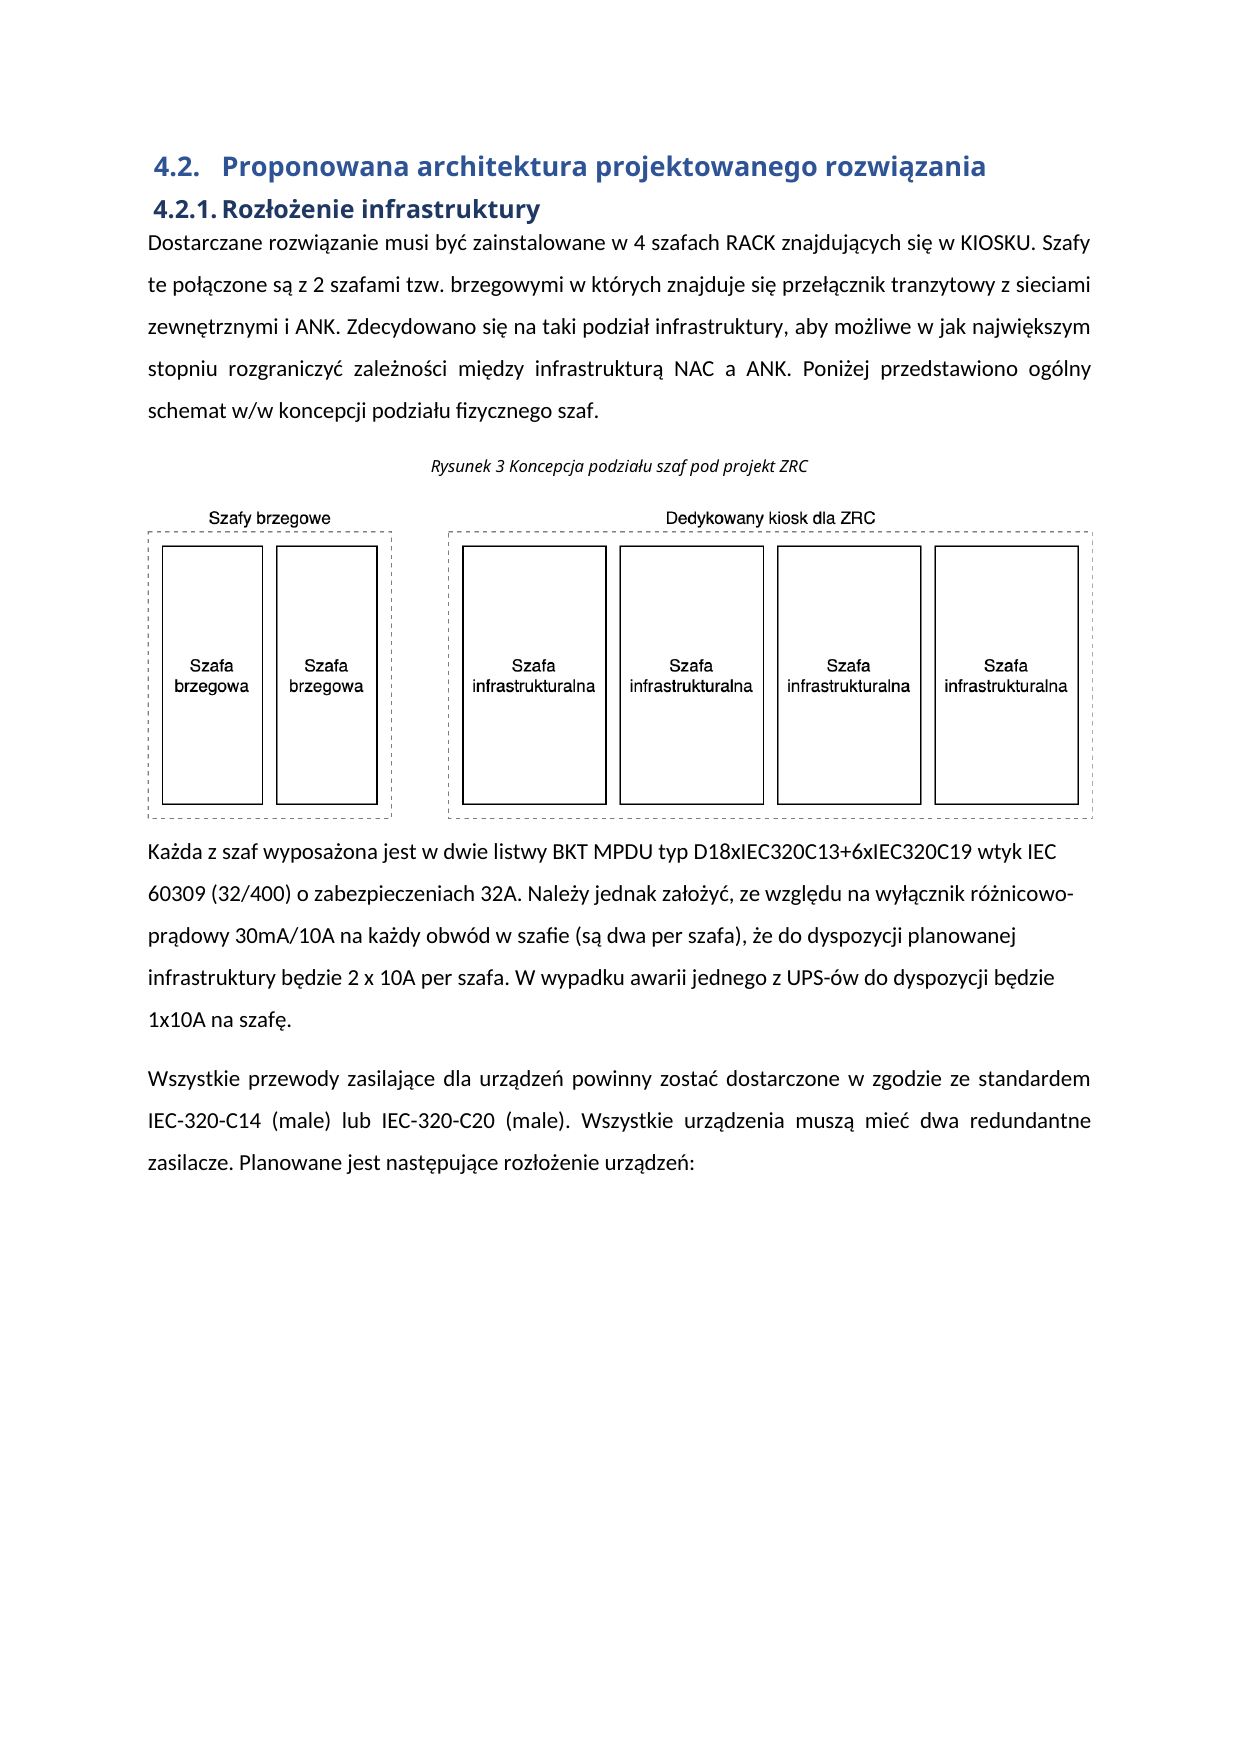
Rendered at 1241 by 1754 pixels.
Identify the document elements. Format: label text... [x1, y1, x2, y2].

text Rysunek 3 Koncepcja podziału szaf pod projekt ZRC [148, 455, 1093, 478]
picture [147, 502, 1093, 819]
subtitle Proponowana architektura projektowanego rozwiązania [154, 148, 1093, 184]
text Dostarczane rozwiązanie musi być zainstalowane w 4 szafach RACK znajdujących się w KIOSKU. Szafy te połączone są z 2 szafami tzw. brzegowymi w których znajduje się przełącznik tranzytowy z sieciami zewnętrznymi i ANK. Zdecydowano się na taki podział infrastruktury, aby możliwe w jak największym stopniu rozgraniczyć zależności między infrastrukturą NAC a ANK. Poniżej przedstawiono ogólny schemat w/w koncepcji podziału fizycznego szaf. [148, 228, 1093, 424]
text Wszystkie przewody zasilające dla urządzeń powinny zostać dostarczone w zgodzie ze standardem IEC-320-C14 (male) lub IEC-320-C20 (male). Wszystkie urządzenia muszą mieć dwa redundantne zasilacze. Planowane jest następujące rozłożenie urządzeń: [148, 1064, 1093, 1176]
subtitle Rozłożenie infrastruktury [153, 192, 1093, 226]
text Każda z szaf wyposażona jest w dwie listwy BKT MPDU typ D18xIEC320C13+6xIEC320C19 wtyk IEC 60309 (32/400) o zabezpieczeniach 32A. Należy jednak założyć, ze względu na wyłącznik różnicowo-prądowy 30mA/10A na każdy obwód w szafie (są dwa per szafa), że do dyspozycji planowanej infrastruktury będzie 2 x 10A per szafa. W wypadku awarii jednego z UPS-ów do dyspozycji będzie 1x10A na szafę. [148, 837, 1093, 1033]
